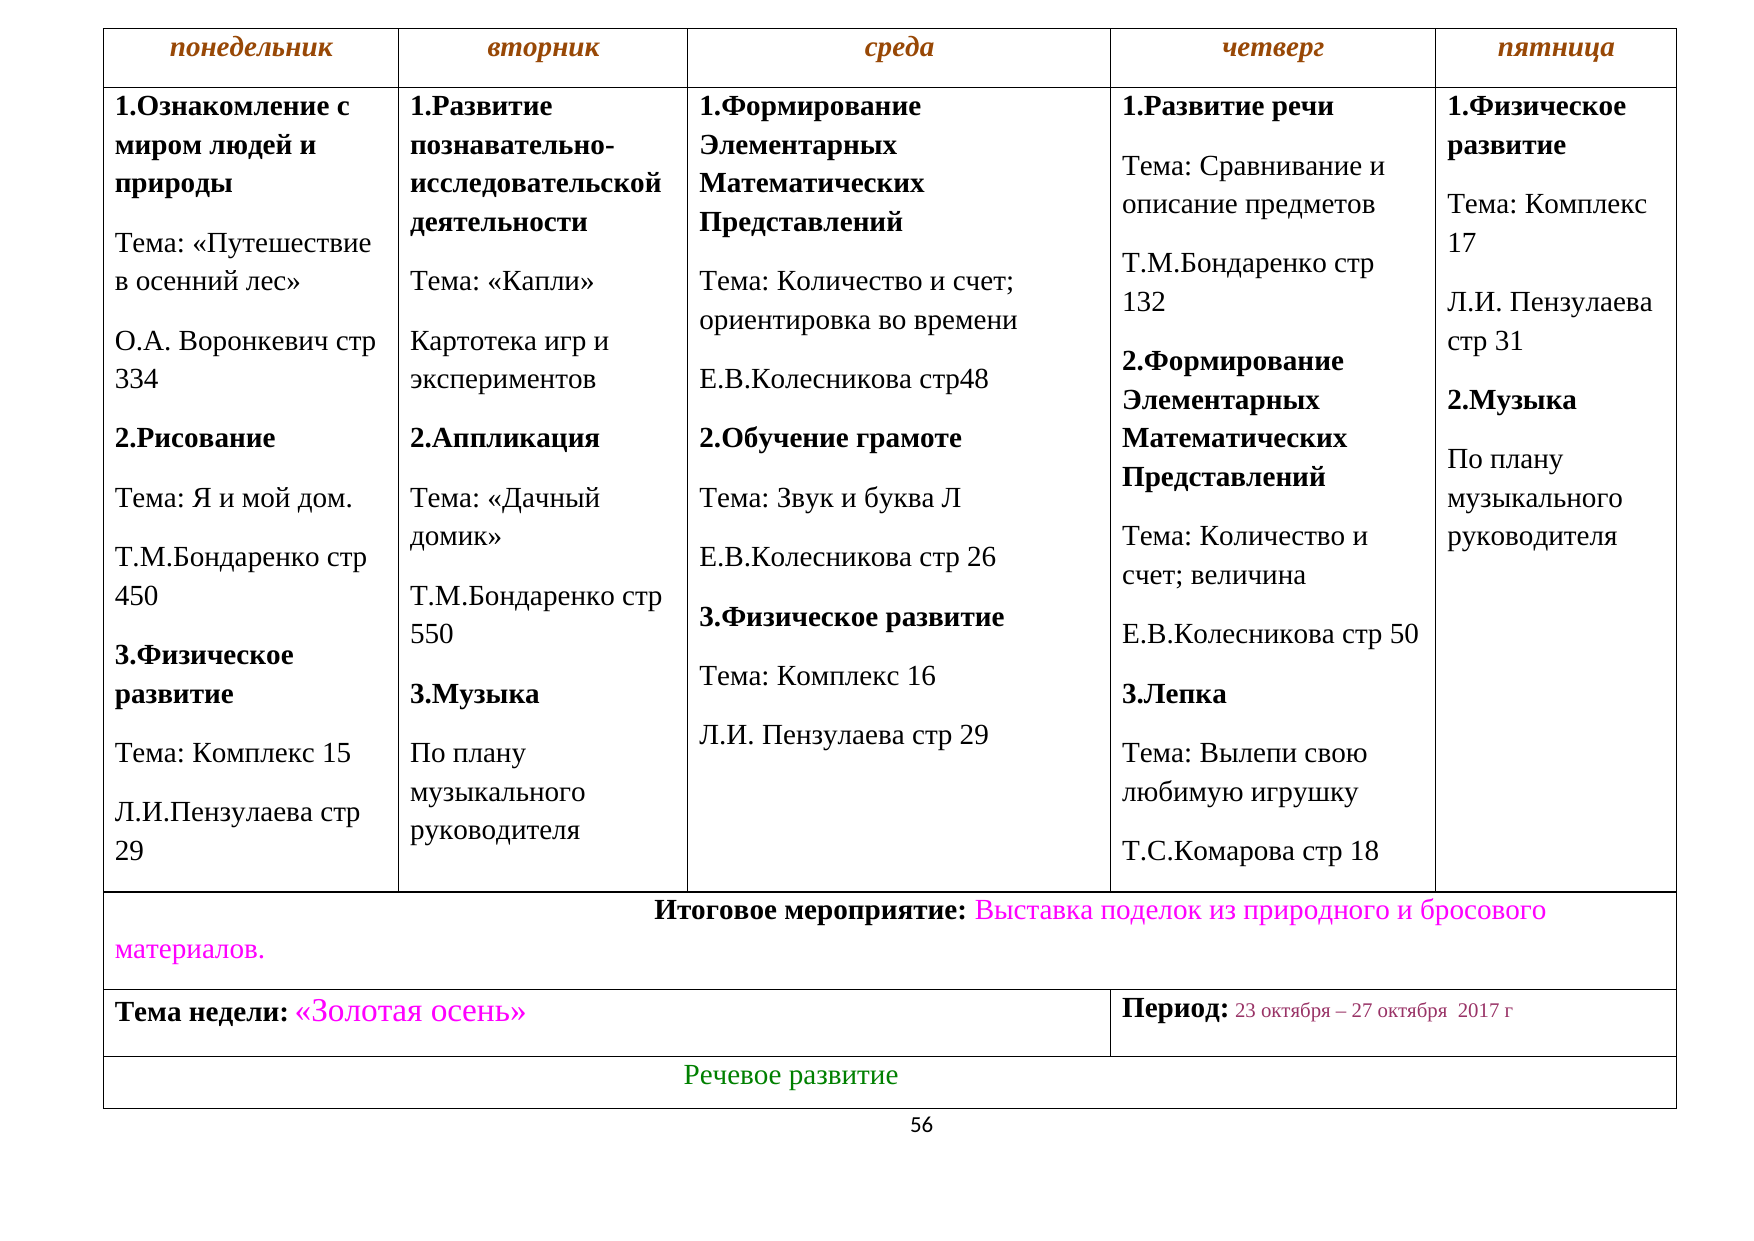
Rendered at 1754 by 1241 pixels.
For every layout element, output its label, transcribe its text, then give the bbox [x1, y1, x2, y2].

table_cell 1.Ознакомление с миром людей и природы Тема: «Путешествие в осенний лес» О.А. Воронкевич стр 334 2.Рисование Тема: Я и мой дом. Т.М.Бондаренко стр 450 3.Физическое развитие Тема: Комплекс 15 Л.И.Пензулаева стр 29 [104, 88, 398, 891]
table_cell Итоговое мероприятие: Выставка поделок из природного и бросового материалов. [104, 893, 1676, 989]
table_cell Период: 23 октября – 27 октября 2017 г [1111, 990, 1676, 1056]
table_cell четверг [1111, 29, 1435, 87]
table_cell Речевое развитие [104, 1057, 1676, 1107]
table_cell 1.Физическое развитие Тема: Комплекс 17 Л.И. Пензулаева стр 31 2.Музыка По плану музыкального руководителя [1436, 88, 1676, 891]
table_cell среда [688, 29, 1110, 87]
table_cell 1.Развитие познавательно-исследовательской деятельности Тема: «Капли» Картотека игр и экспериментов 2.Аппликация Тема: «Дачный домик» Т.М.Бондаренко стр 550 3.Музыка По плану музыкального руководителя [399, 88, 687, 891]
table_cell Тема недели: «Золотая осень» [104, 990, 1110, 1056]
table_cell 1.Развитие речи Тема: Сравнивание и описание предметов Т.М.Бондаренко стр 132 2.Формирование Элементарных Математических Представлений Тема: Количество и счет; величина Е.В.Колесникова стр 50 3.Лепка Тема: Вылепи свою любимую игрушку Т.С.Комарова стр 18 [1111, 88, 1435, 891]
table_cell 1.Формирование Элементарных Математических Представлений Тема: Количество и счет; ориентировка во времени Е.В.Колесникова стр48 2.Обучение грамоте Тема: Звук и буква Л Е.В.Колесникова стр 26 3.Физическое развитие Тема: Комплекс 16 Л.И. Пензулаева стр 29 [688, 88, 1110, 891]
table_cell вторник [399, 29, 687, 87]
table_cell пятница [1436, 29, 1676, 87]
table_cell понедельник [104, 29, 398, 87]
